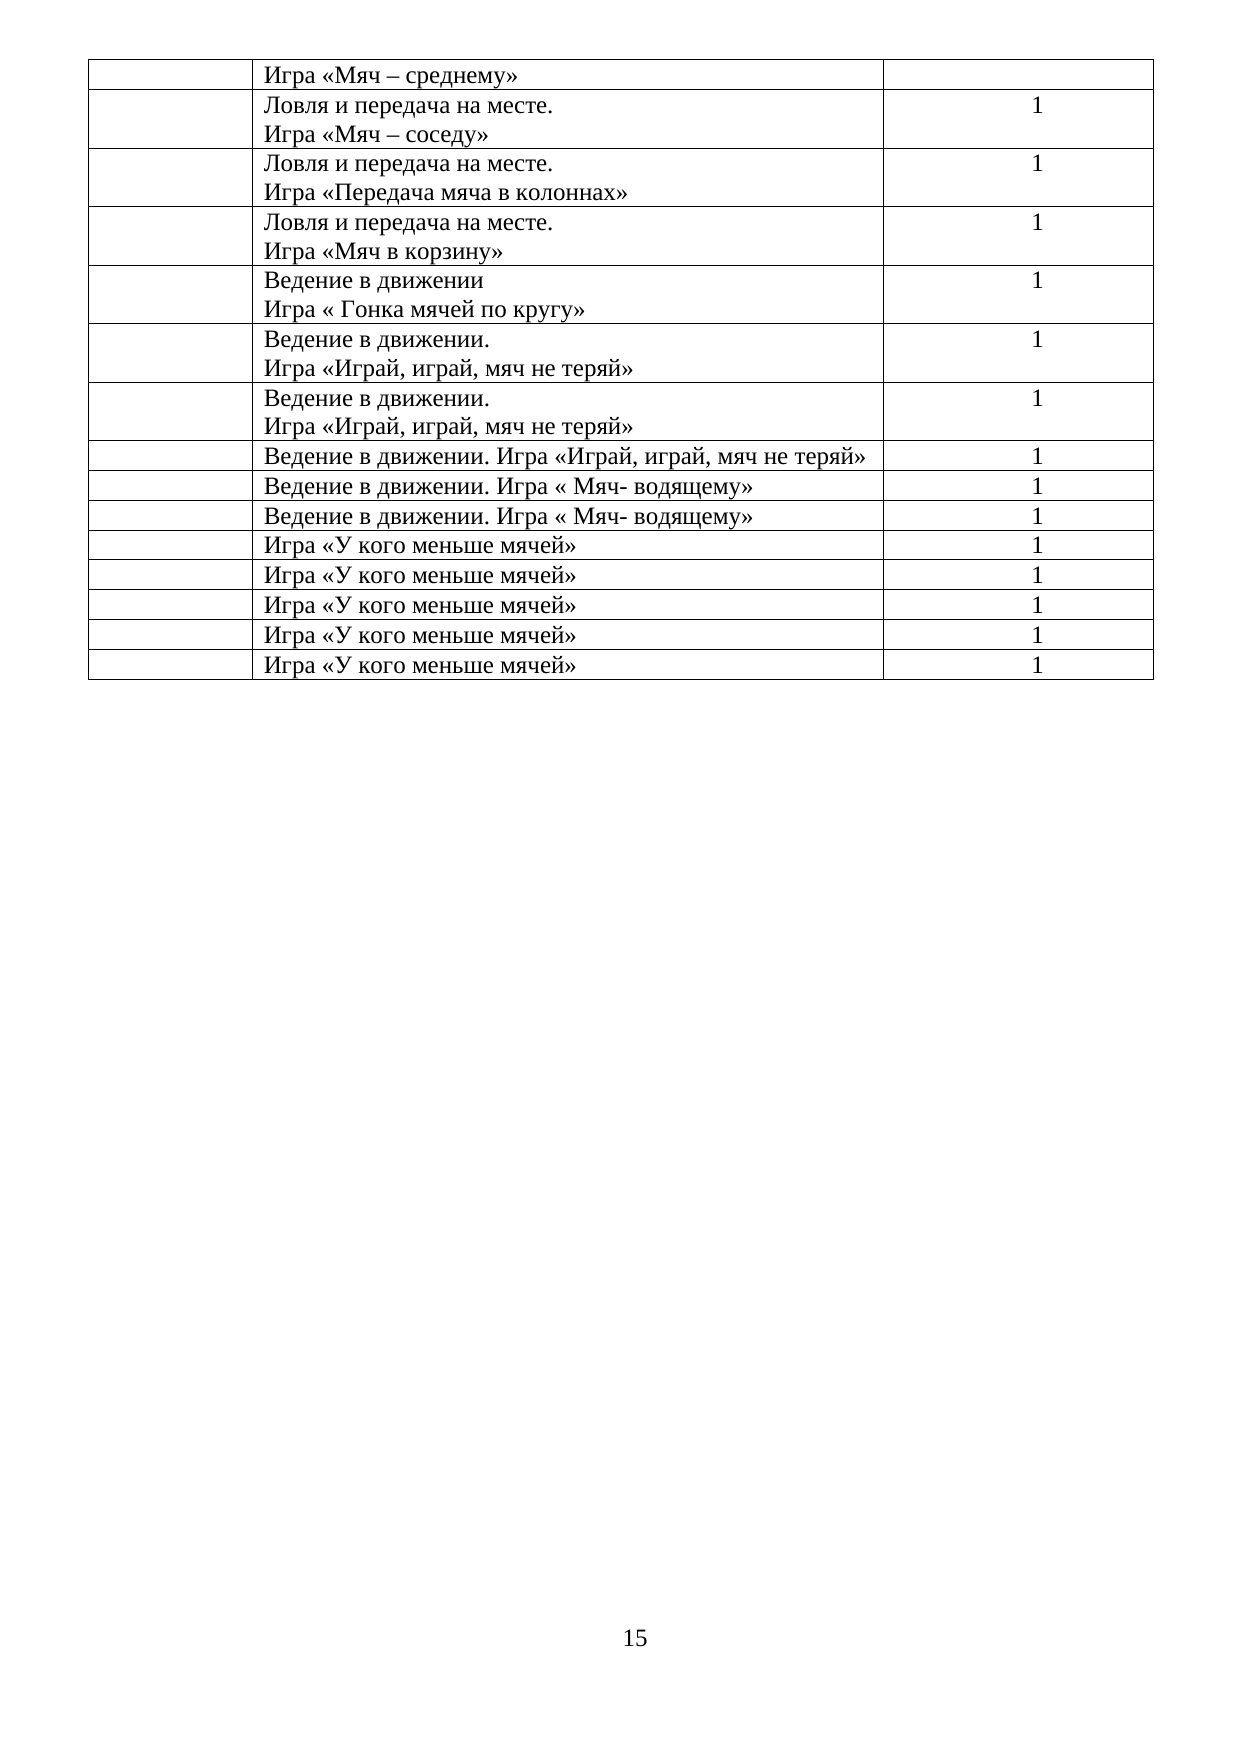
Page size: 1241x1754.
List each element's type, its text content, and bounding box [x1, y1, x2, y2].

table_cell 1 [884, 266, 1153, 323]
table_cell Игра «У кого меньше мячей» [253, 620, 883, 649]
table_cell 1 [884, 471, 1153, 500]
table_cell Ведение в движении. Игра « Мяч- водящему» [253, 471, 883, 500]
table_cell [89, 501, 252, 529]
table_cell [89, 560, 252, 589]
table_cell 1 [884, 501, 1153, 529]
table_cell Ловля и передача на месте. Игра «Мяч – соседу» [253, 90, 883, 147]
table_cell [89, 531, 252, 559]
table_cell 1 [884, 620, 1153, 649]
table_cell 1 [884, 590, 1153, 619]
table_cell 1 [884, 324, 1153, 382]
table_cell 1 [884, 90, 1153, 147]
table_cell 1 [884, 531, 1153, 559]
table_cell Игра «У кого меньше мячей» [253, 650, 883, 678]
table_cell [89, 441, 252, 470]
table_cell 1 [884, 650, 1153, 678]
table_cell [89, 650, 252, 678]
table_cell Ведение в движении. Игра «Играй, играй, мяч не теряй» [253, 383, 883, 440]
table_cell [89, 207, 252, 264]
table_cell 1 [884, 441, 1153, 470]
table_cell [89, 324, 252, 382]
table_cell Игра «У кого меньше мячей» [253, 560, 883, 589]
table_cell [89, 471, 252, 500]
table_cell 1 [884, 149, 1153, 206]
table_cell Ведение в движении Игра « Гонка мячей по кругу» [253, 266, 883, 323]
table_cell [253, 60, 883, 89]
table_cell [89, 266, 252, 323]
table_cell [89, 620, 252, 649]
table_cell 1 [884, 207, 1153, 264]
table_cell [89, 149, 252, 206]
table_cell Ловля и передача на месте. Игра «Мяч в корзину» [253, 207, 883, 264]
table_cell Ведение в движении. Игра «Играй, играй, мяч не теряй» [253, 324, 883, 382]
table_cell [89, 383, 252, 440]
table_cell [89, 60, 252, 89]
table_cell [89, 90, 252, 147]
table_cell Игра «У кого меньше мячей» [253, 531, 883, 559]
table_cell 1 [884, 60, 1153, 89]
table_cell Ловля и передача на месте. Игра «Передача мяча в колоннах» [253, 149, 883, 206]
table_cell [89, 590, 252, 619]
table_cell Ведение в движении. Игра « Мяч- водящему» [253, 501, 883, 529]
table_cell 1 [884, 560, 1153, 589]
table_cell 1 [884, 383, 1153, 440]
table_cell Ведение в движении. Игра «Играй, играй, мяч не теряй» [253, 441, 883, 470]
table_cell Игра «У кого меньше мячей» [253, 590, 883, 619]
